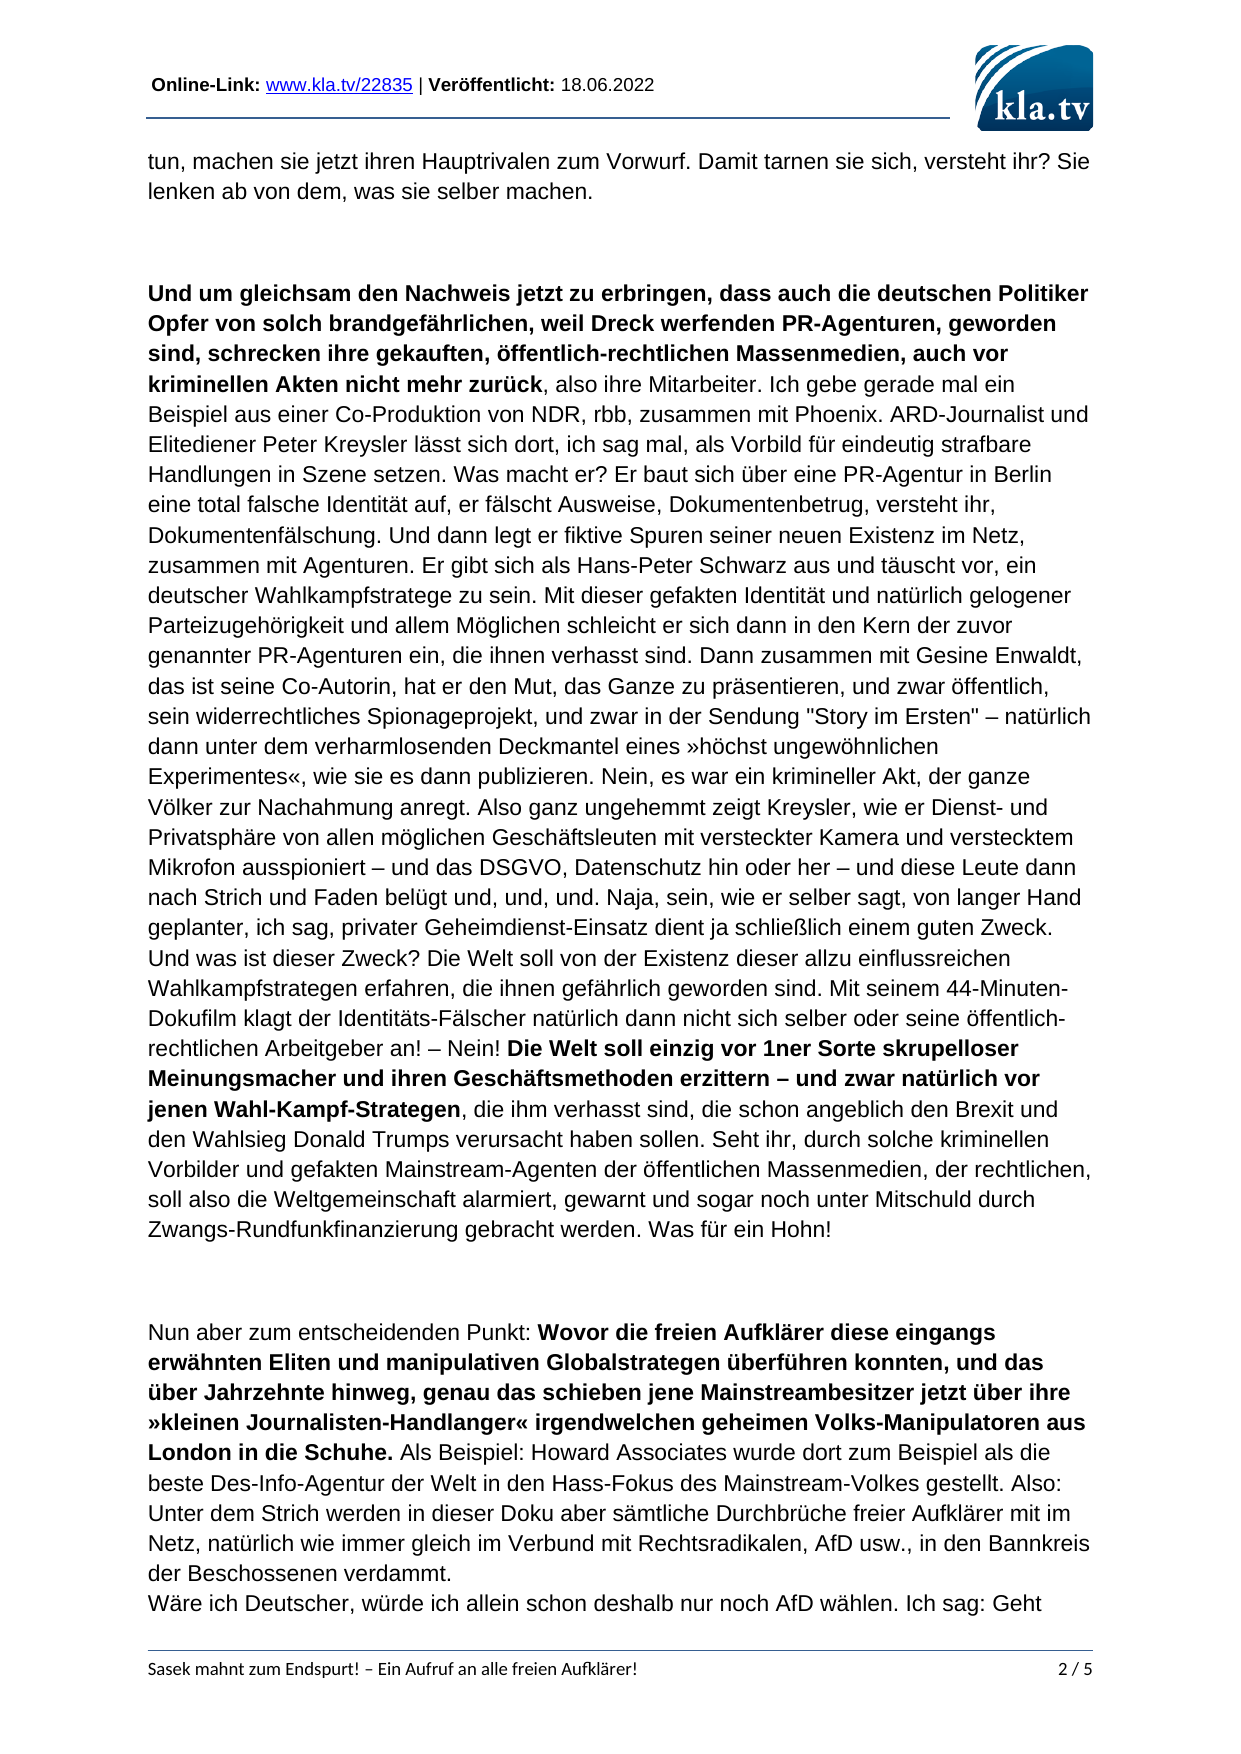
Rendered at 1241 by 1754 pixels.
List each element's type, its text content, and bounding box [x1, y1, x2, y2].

text Und um gleichsam den Nachweis jetzt zu erbringen, dass auch die deutschen Politiker Opfer von solch brandgefährlichen, weil Dreck werfenden PR-Agenturen, geworden sind, schrecken ihre gekauften, öffentlich-rechtlichen Massenmedien, auch vor kriminellen Akten nicht mehr zurück, also ihre Mitarbeiter. Ich gebe gerade mal ein Beispiel aus einer Co-Produktion von NDR, rbb, zusammen mit Phoenix. ARD-Journalist und Elitediener Peter Kreysler lässt sich dort, ich sag mal, als Vorbild für eindeutig strafbare Handlungen in Szene setzen. Was macht er? Er baut sich über eine PR-Agentur in Berlin eine total falsche Identität auf, er fälscht Ausweise, Dokumentenbetrug, versteht ihr, Dokumentenfälschung. Und dann legt er fiktive Spuren seiner neuen Existenz im Netz, zusammen mit Agenturen. Er gibt sich als Hans-Peter Schwarz aus und täuscht vor, ein deutscher Wahlkampfstratege zu sein. Mit dieser gefakten Identität und natürlich gelogener Parteizugehörigkeit und allem Möglichen schleicht er sich dann in den Kern der zuvor genannter PR-Agenturen ein, die ihnen verhasst sind. Dann zusammen mit Gesine Enwaldt, das ist seine Co-Autorin, hat er den Mut, das Ganze zu präsentieren, und zwar öffentlich, sein widerrechtliches Spionageprojekt, und zwar in der Sendung "Story im Ersten" – natürlich dann unter dem verharmlosenden Deckmantel eines »höchst ungewöhnlichen Experimentes«, wie sie es dann publizieren. Nein, es war ein krimineller Akt, der ganze Völker zur Nachahmung anregt. Also ganz ungehemmt zeigt Kreysler, wie er Dienst- und Privatsphäre von allen möglichen Geschäftsleuten mit versteckter Kamera und verstecktem Mikrofon ausspioniert – und das DSGVO, Datenschutz hin oder her – und diese Leute dann nach Strich und Faden belügt und, und, und. Naja, sein, wie er selber sagt, von langer Hand geplanter, ich sag, privater Geheimdienst-Einsatz dient ja schließlich einem guten Zweck. Und was ist dieser Zweck? Die Welt soll von der Existenz dieser allzu einflussreichen Wahlkampfstrategen erfahren, die ihnen gefährlich geworden sind. Mit seinem 44-Minuten-Dokufilm klagt der Identitäts-Fälscher natürlich dann nicht sich selber oder seine öffentlich-rechtlichen Arbeitgeber an! – Nein! Die Welt soll einzig vor 1ner Sorte skrupelloser Meinungsmacher und ihren Geschäftsmethoden erzittern – und zwar natürlich vor jenen Wahl-Kampf-Strategen, die ihm verhasst sind, die schon angeblich den Brexit und den Wahlsieg Donald Trumps verursacht haben sollen. Seht ihr, durch solche kriminellen Vorbilder und gefakten Mainstream-Agenten der öffentlichen Massenmedien, der rechtlichen, soll also die Weltgemeinschaft alarmiert, gewarnt und sogar noch unter Mitschuld durch Zwangs-Rundfunkfinanzierung gebracht werden. Was für ein Hohn! [148, 280, 1093, 1243]
picture [974, 45, 1093, 130]
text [148, 1318, 1093, 1617]
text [148, 148, 1093, 204]
picture [1084, 45, 1093, 51]
